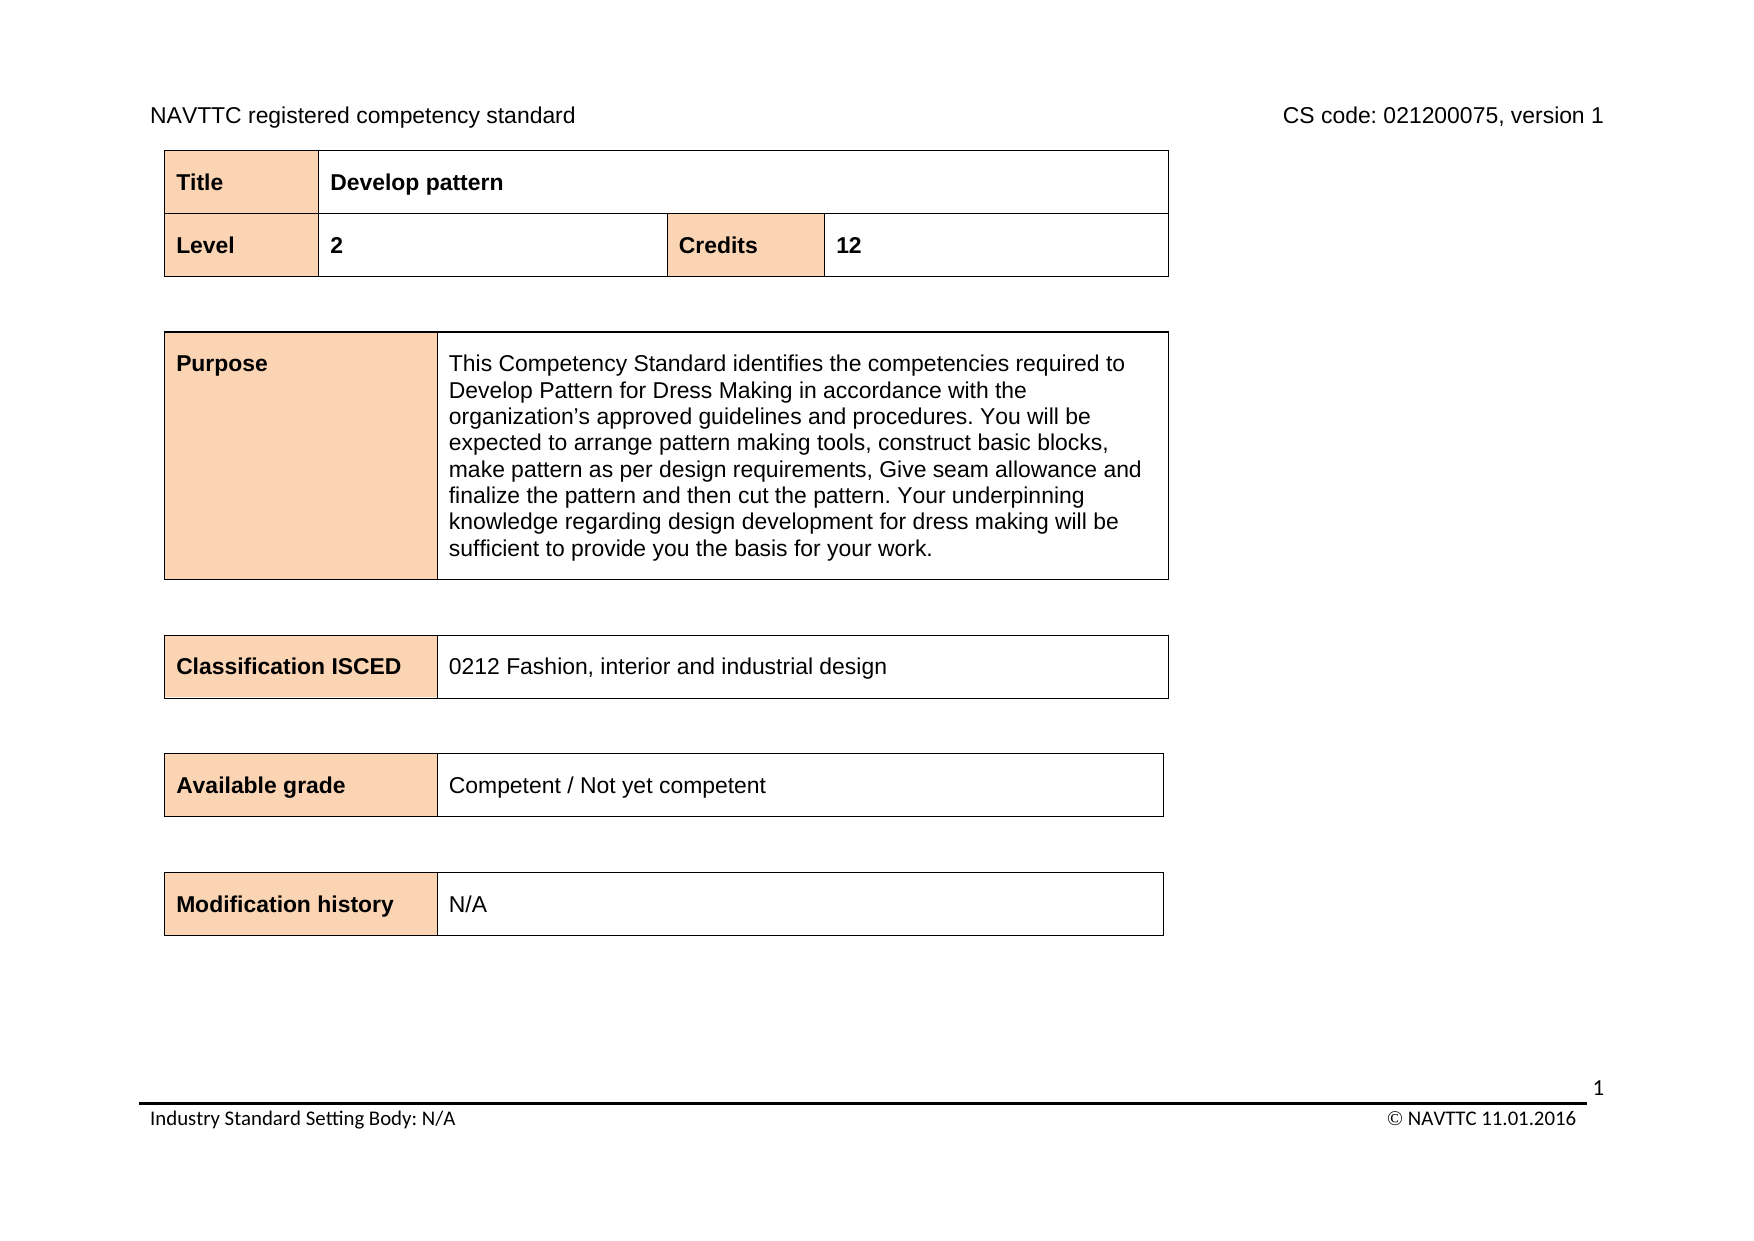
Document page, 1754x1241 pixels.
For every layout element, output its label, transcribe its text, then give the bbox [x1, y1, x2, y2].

table_header Develop pattern [319, 151, 1168, 213]
table_cell Credits [668, 214, 824, 276]
table_header Available grade [165, 754, 437, 816]
table_header 0212 Fashion, interior and industrial design [438, 636, 1168, 697]
table_cell 12 [825, 214, 1168, 276]
table_header Competent / Not yet competent [438, 754, 1163, 816]
table_cell Level [165, 214, 318, 276]
table_header This Competency Standard identifies the competencies required to Develop Pattern for Dress Making in accordance with the organization’s approved guidelines and procedures. You will be expected to arrange pattern making tools, construct basic blocks, make pattern as per design requirements, Give seam allowance and finalize the pattern and then cut the pattern. Your underpinning knowledge regarding design development for dress making will be sufficient to provide you the basis for your work. [438, 333, 1168, 579]
table_header Purpose [165, 333, 437, 579]
table_header Title [165, 151, 318, 213]
table_header Classification ISCED [165, 636, 437, 697]
table_header Modification history [165, 873, 437, 935]
table_header N/A [438, 873, 1163, 935]
table_cell 2 [319, 214, 667, 276]
